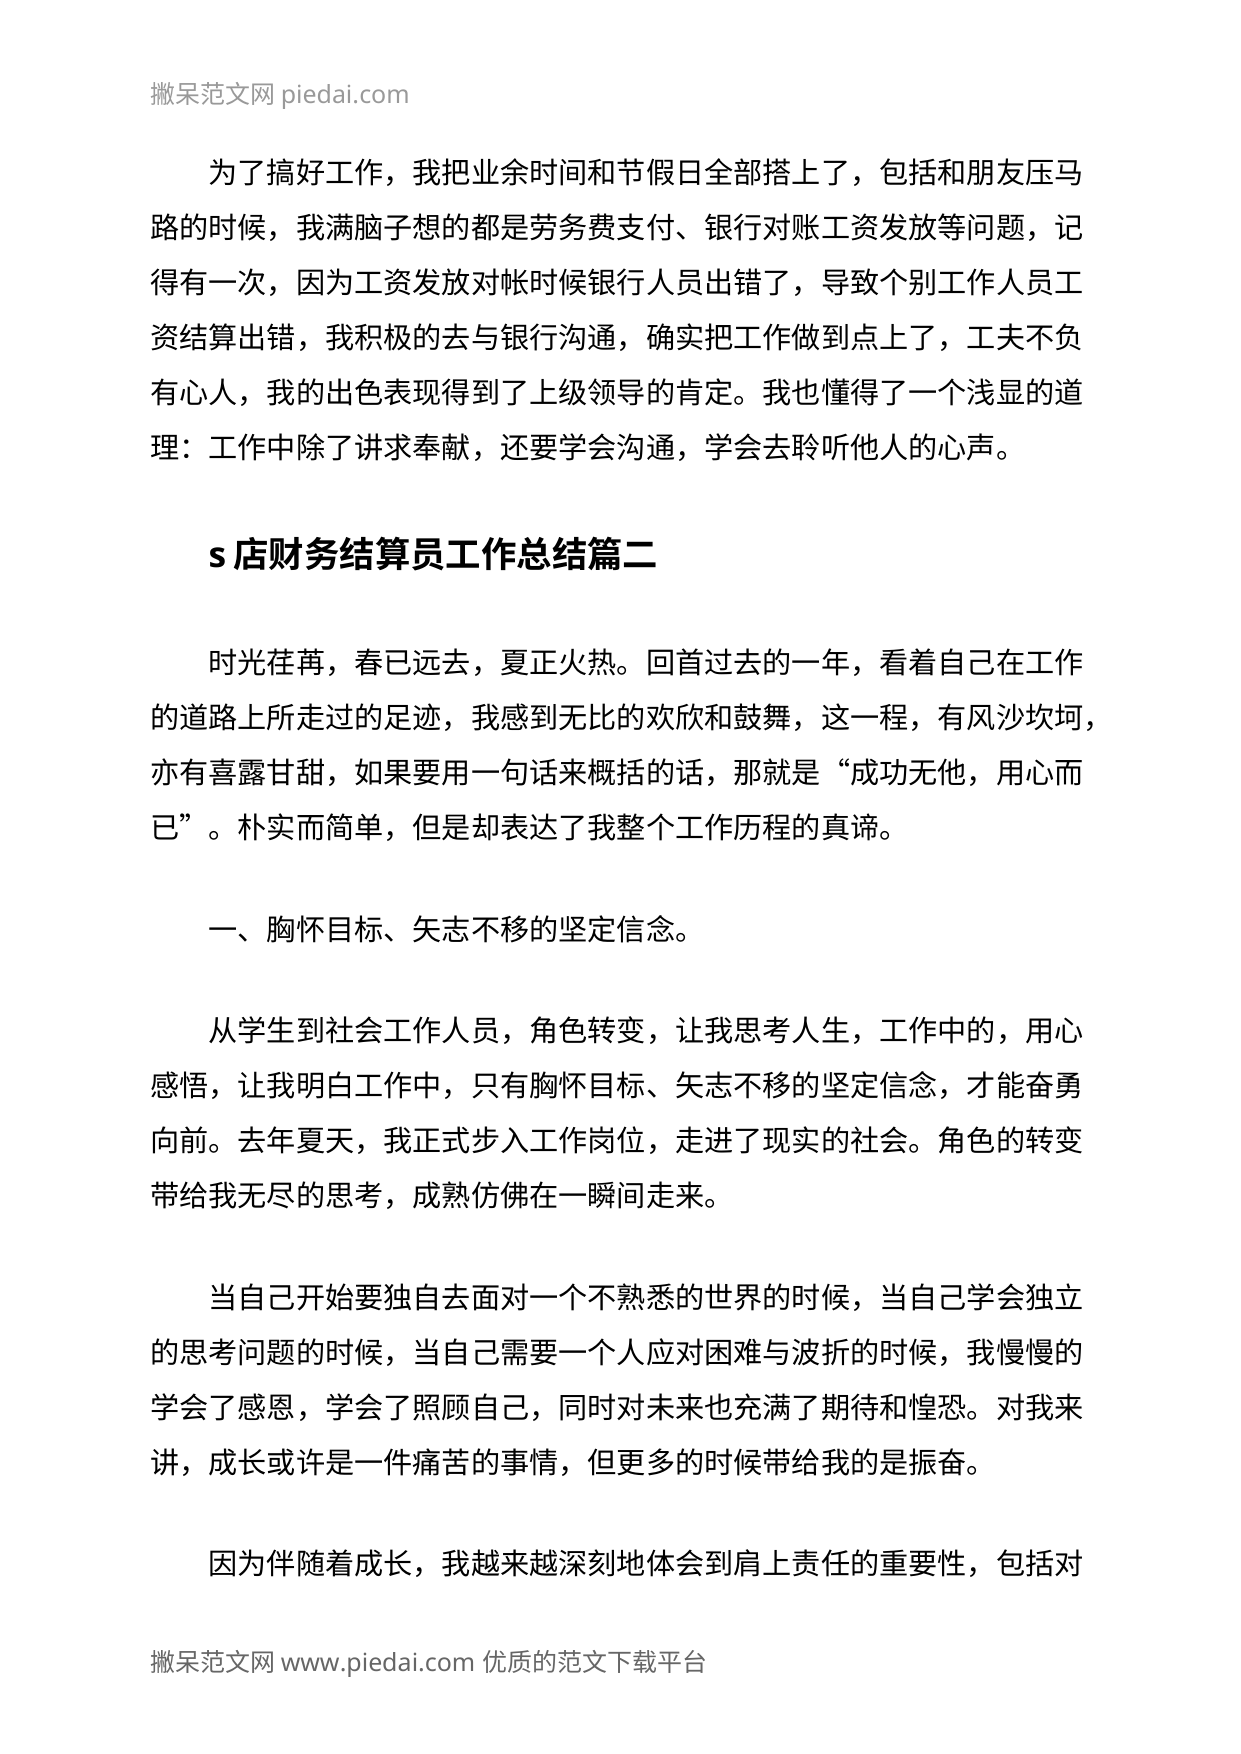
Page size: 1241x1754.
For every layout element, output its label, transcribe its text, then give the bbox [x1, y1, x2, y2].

text 当自己开始要独自去面对一个不熟悉的世界的时候，当自己学会独立的思考问题的时候，当自己需要一个人应对困难与波折的时候，我慢慢的学会了感恩，学会了照顾自己，同时对未来也充满了期待和惶恐。对我来讲，成长或许是一件痛苦的事情，但更多的时候带给我的是振奋。 [150, 1274, 1090, 1481]
text 为了搞好工作，我把业余时间和节假日全部搭上了，包括和朋友压马路的时候，我满脑子想的都是劳务费支付、银行对账工资发放等问题，记得有一次，因为工资发放对帐时候银行人员出错了，导致个别工作人员工资结算出错，我积极的去与银行沟通，确实把工作做到点上了，工夫不负有心人，我的出色表现得到了上级领导的肯定。我也懂得了一个浅显的道理：工作中除了讲求奉献，还要学会沟通，学会去聆听他人的心声。 [150, 150, 1090, 467]
text 一、胸怀目标、矢志不移的坚定信念。 [150, 906, 1090, 948]
text 从学生到社会工作人员，角色转变，让我思考人生，工作中的，用心感悟，让我明白工作中，只有胸怀目标、矢志不移的坚定信念，才能奋勇向前。去年夏天，我正式步入工作岗位，走进了现实的社会。角色的转变带给我无尽的思考，成熟仿佛在一瞬间走来。 [150, 1008, 1090, 1215]
text s店财务结算员工作总结篇二 [150, 526, 1090, 578]
text 时光荏苒，春已远去，夏正火热。回首过去的一年，看着自己在工作的道路上所走过的足迹，我感到无比的欢欣和鼓舞，这一程，有风沙坎坷，亦有喜露甘甜，如果要用一句话来概括的话，那就是“成功无他，用心而已”。朴实而简单，但是却表达了我整个工作历程的真谛。 [150, 640, 1090, 847]
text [150, 1541, 1090, 1583]
